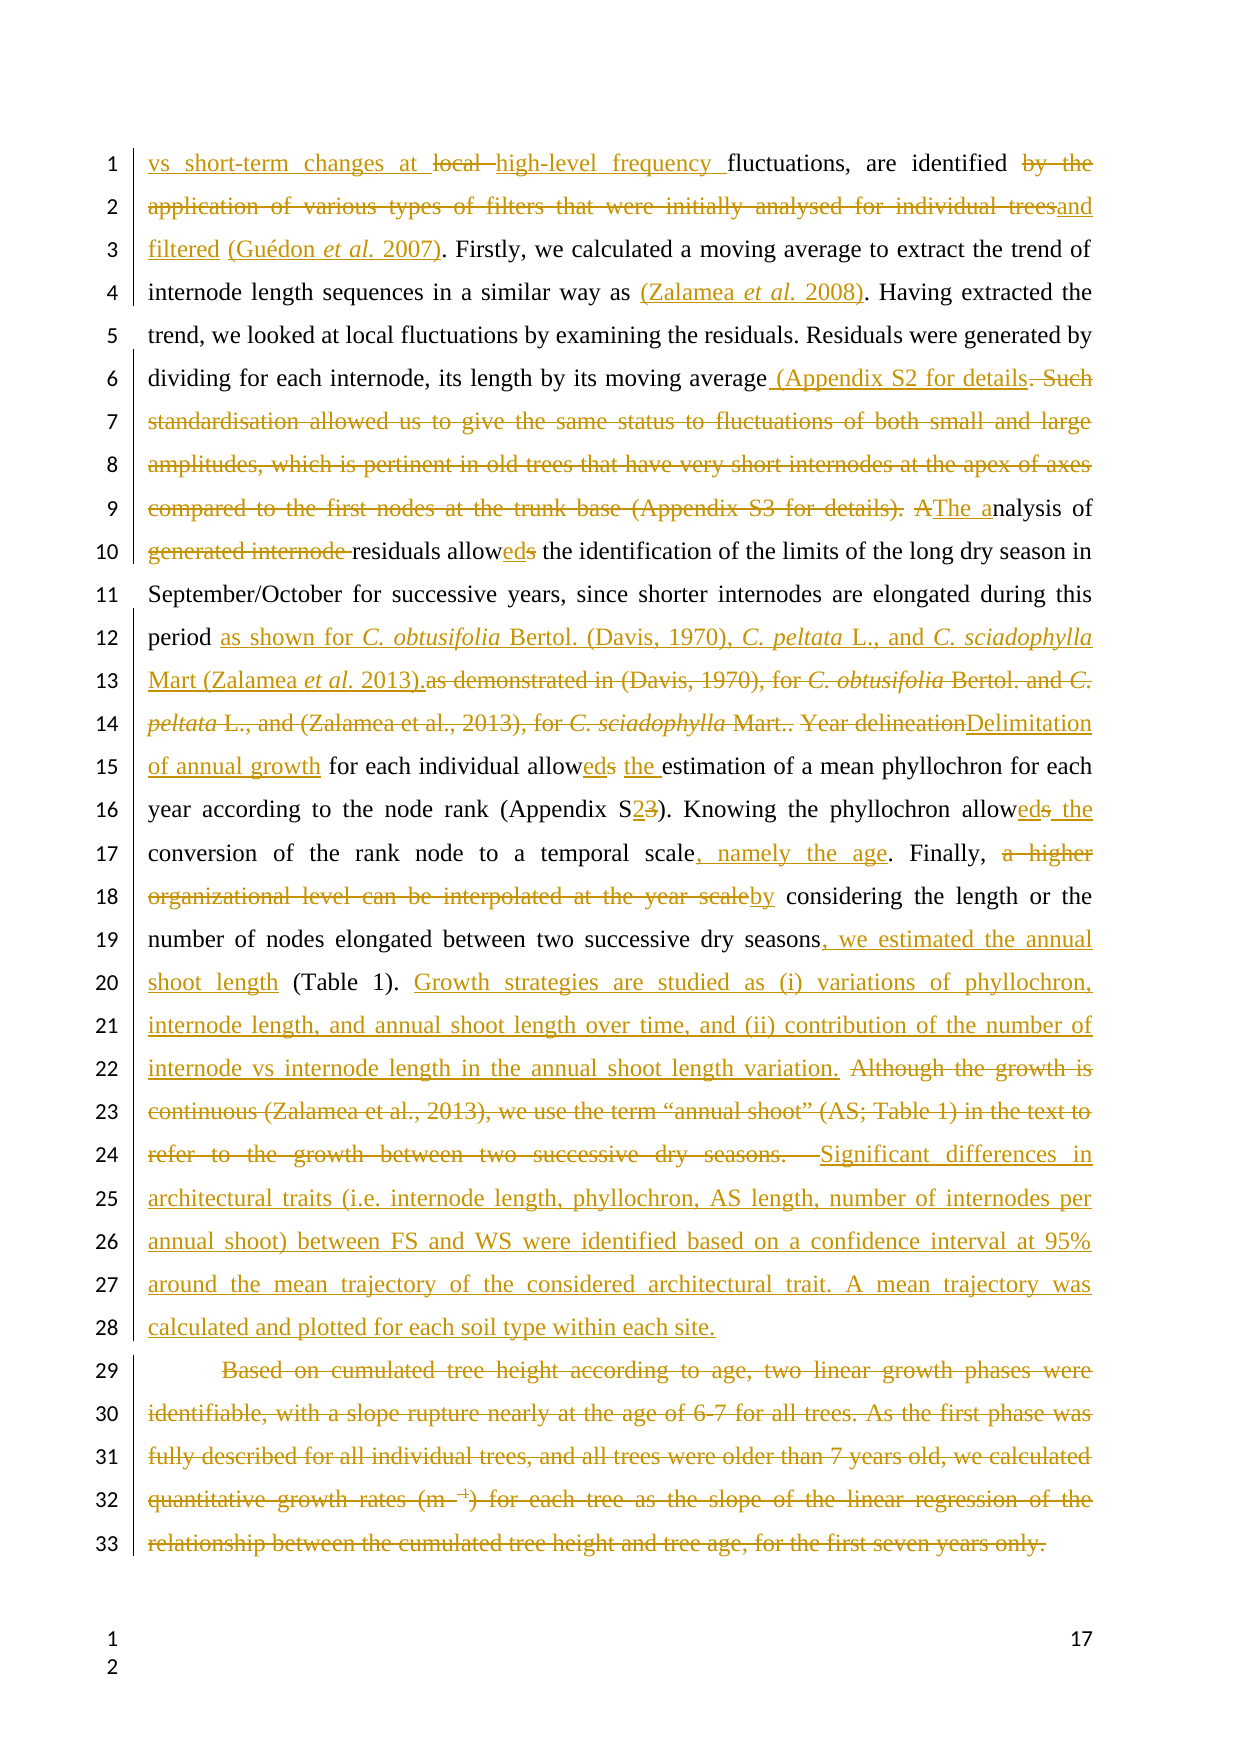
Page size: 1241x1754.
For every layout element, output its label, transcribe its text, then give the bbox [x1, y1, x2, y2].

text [148, 148, 1093, 1035]
